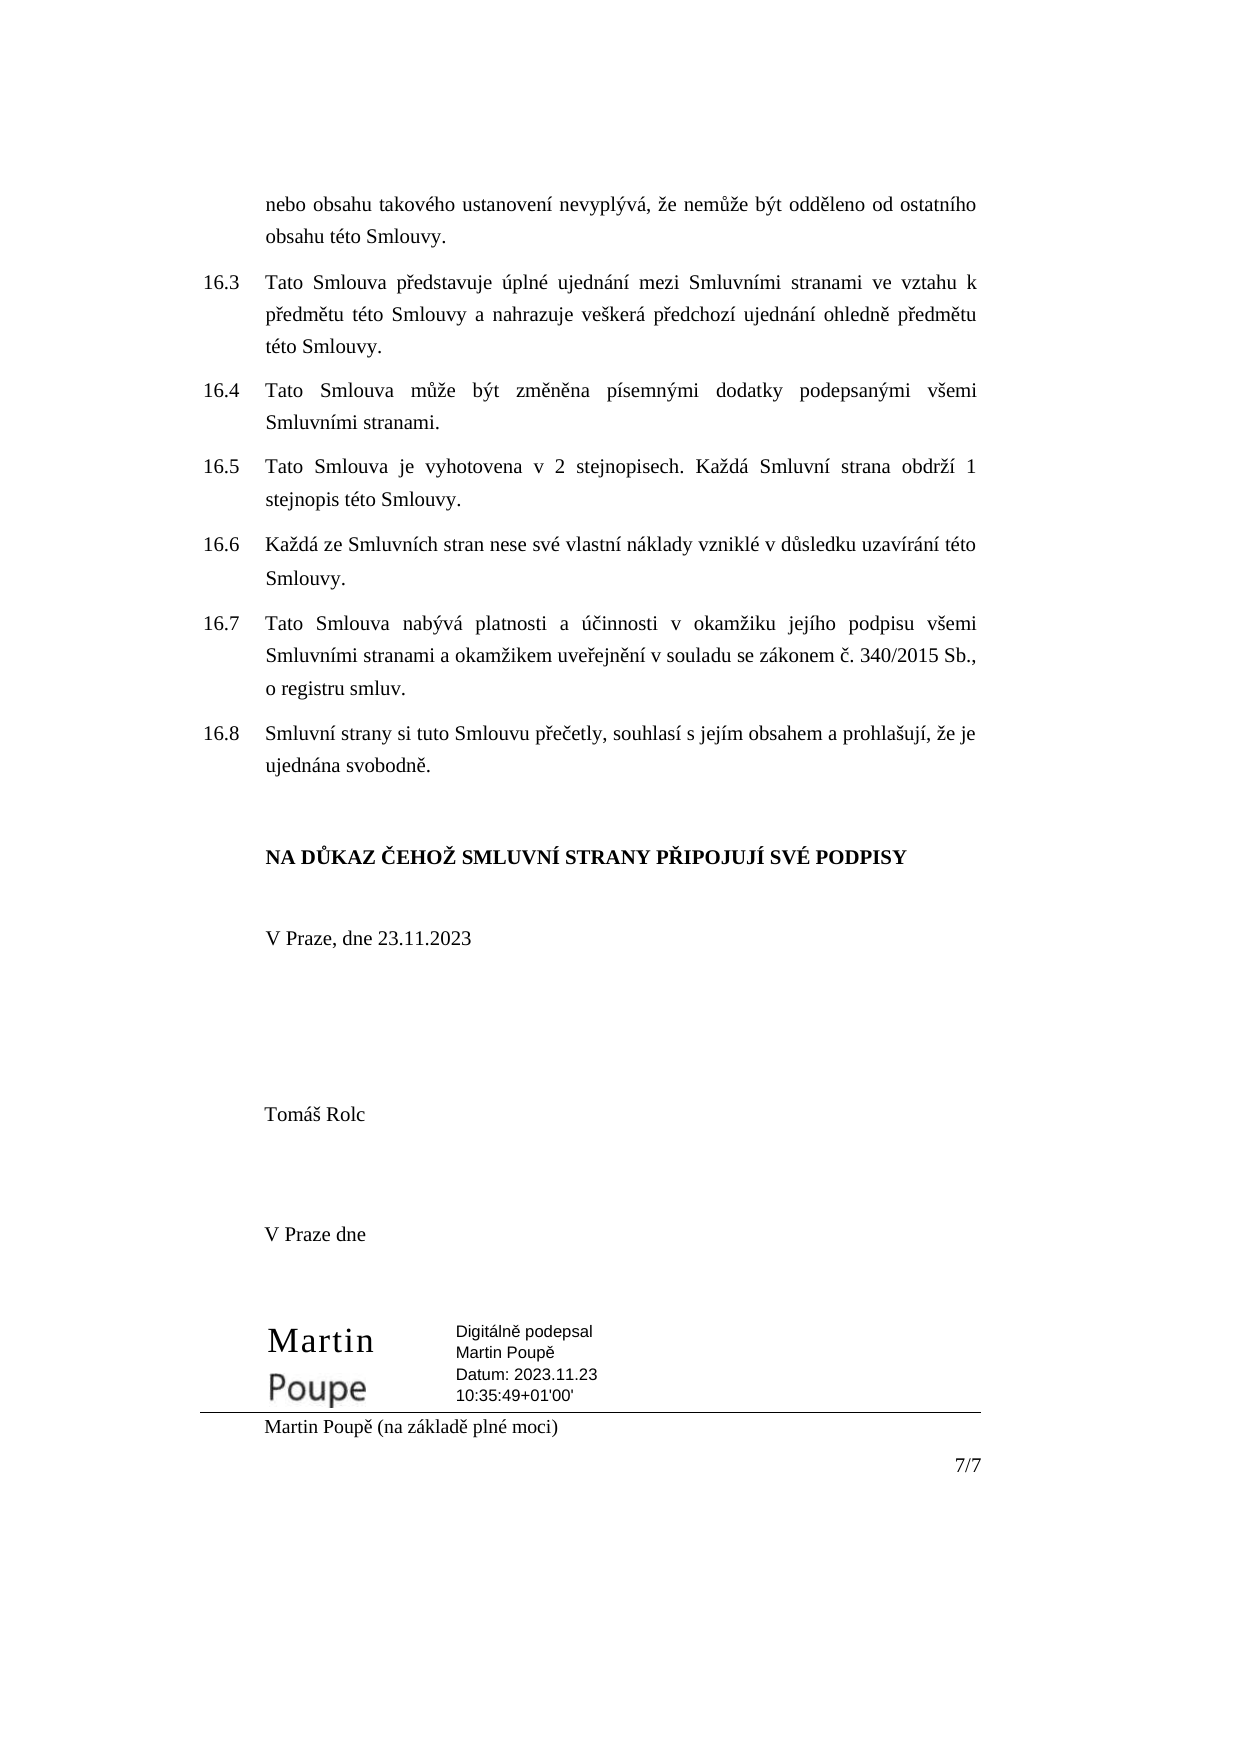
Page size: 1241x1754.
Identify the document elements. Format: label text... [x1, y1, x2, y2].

text Martin Poupě (na základě plné moci) [264, 1416, 558, 1438]
text Digitálně podepsal Martin Poupě Datum: 2023.11.23 10:35:49+01'00' [456, 1320, 598, 1408]
list Tato Smlouva je vyhotovena v 2 stejnopisech. Každá Smluvní strana obdrží 1 stejnopis této Smlouvy. [203, 447, 978, 513]
list Smluvní strany si tuto Smlouvu přečetly, souhlasí s jejím obsahem a prohlašují, že je ujednána svobodně. [203, 715, 978, 779]
text Tomáš Rolc [264, 1103, 366, 1126]
picture [269, 1373, 366, 1408]
text nebo obsahu takového ustanovení nevyplývá, že nemůže být odděleno od ostatního obsahu této Smlouvy. [265, 184, 978, 251]
text Martin [267, 1322, 374, 1361]
list Tato Smlouva může být změněna písemnými dodatky podepsanými všemi Smluvními stranami. [203, 373, 978, 436]
list Tato Smlouva nabývá platnosti a účinnosti v okamžiku jejího podpisu všemi Smluvními stranami a okamžikem uveřejnění v souladu se zákonem č. 340/2015 Sb., o registru smluv. [203, 604, 978, 702]
list Tato Smlouva představuje úplné ujednání mezi Smluvními stranami ve vztahu k předmětu této Smlouvy a nahrazuje veškerá předchozí ujednání ohledně předmětu této Smlouvy. [203, 264, 978, 360]
subtitle NA DŮKAZ ČEHOŽ SMLUVNÍ STRANY PŘIPOJUJÍ SVÉ PODPISY [265, 846, 907, 869]
text V Praze dne [264, 1223, 366, 1246]
text 7/7 [199, 1454, 981, 1477]
text V Praze, dne 23.11.2023 [265, 927, 471, 950]
list Každá ze Smluvních stran nese své vlastní náklady vzniklé v důsledku uzavírání této Smlouvy. [203, 526, 978, 592]
